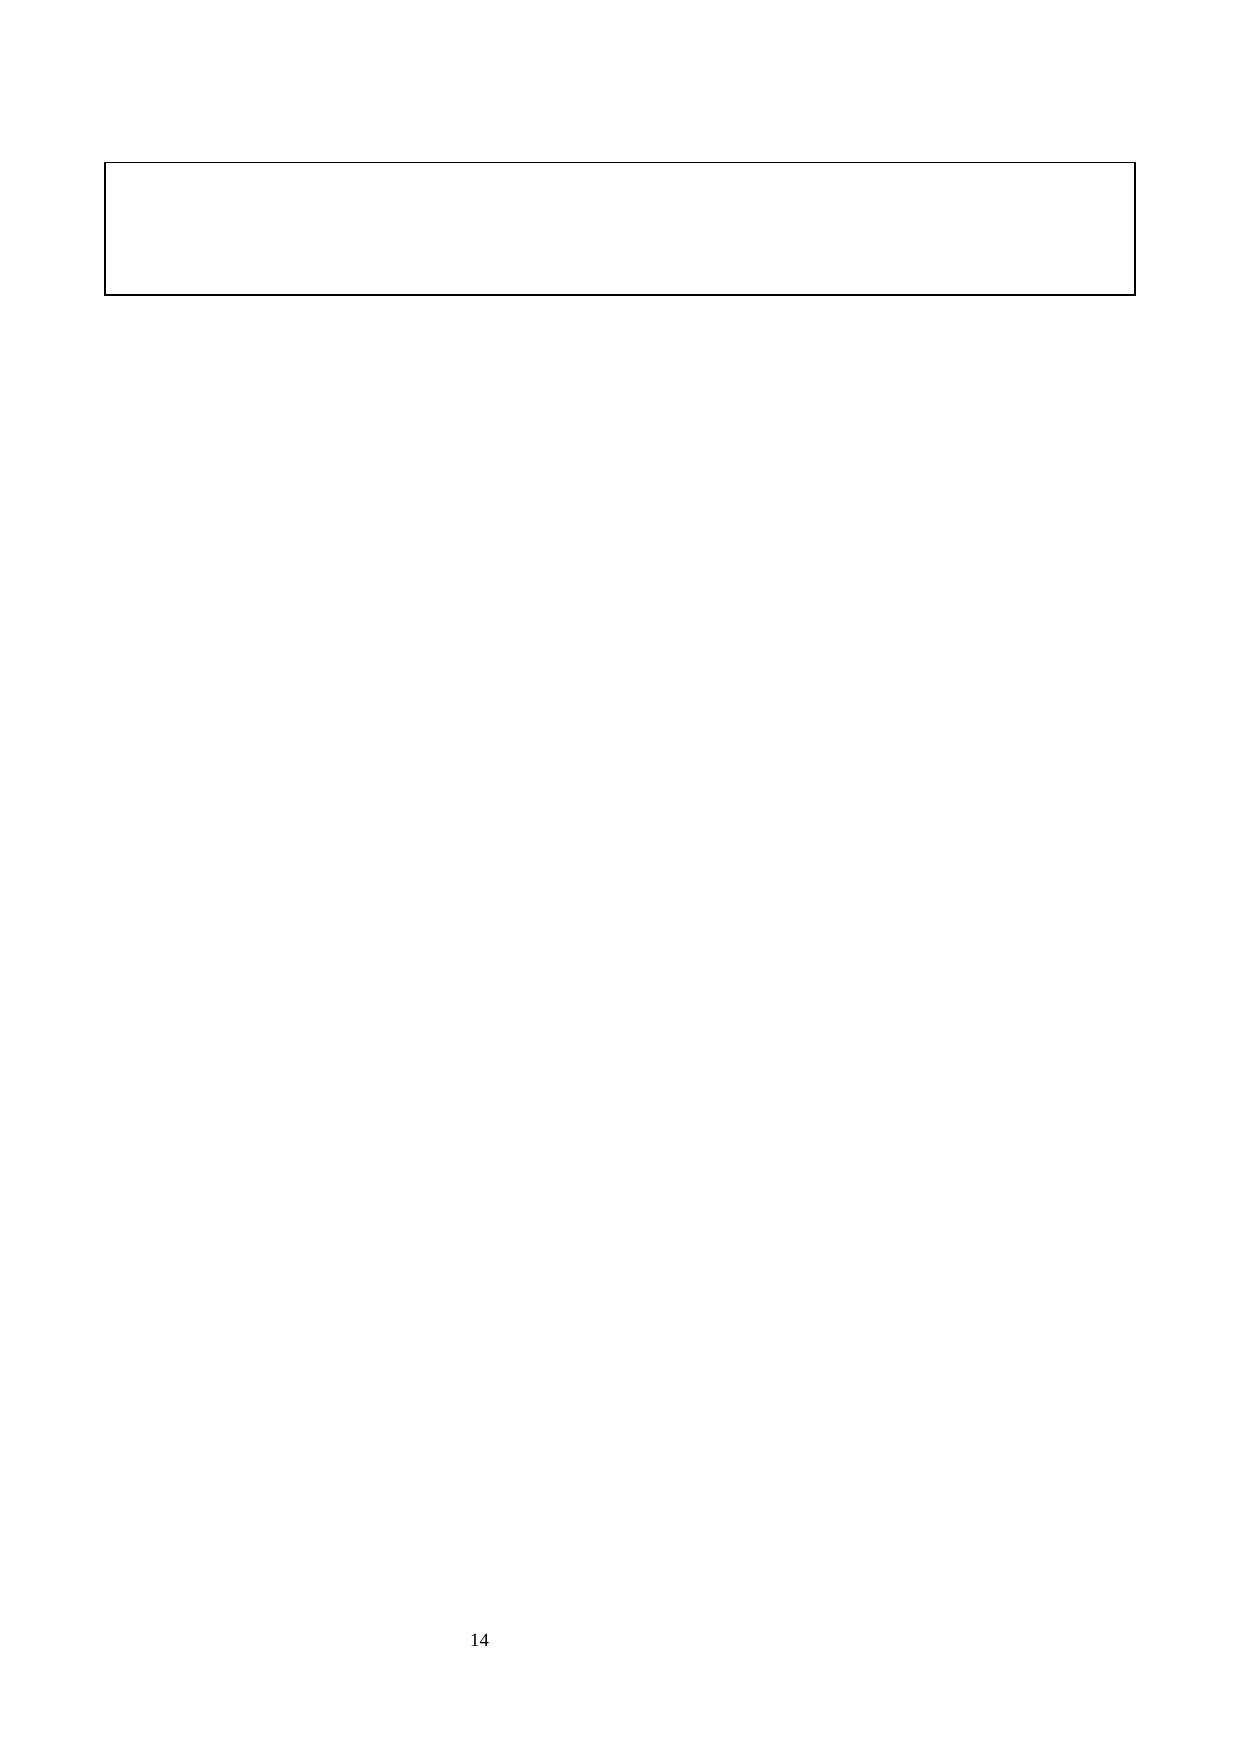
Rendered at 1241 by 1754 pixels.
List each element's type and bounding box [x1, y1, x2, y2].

table_cell [106, 163, 1134, 294]
